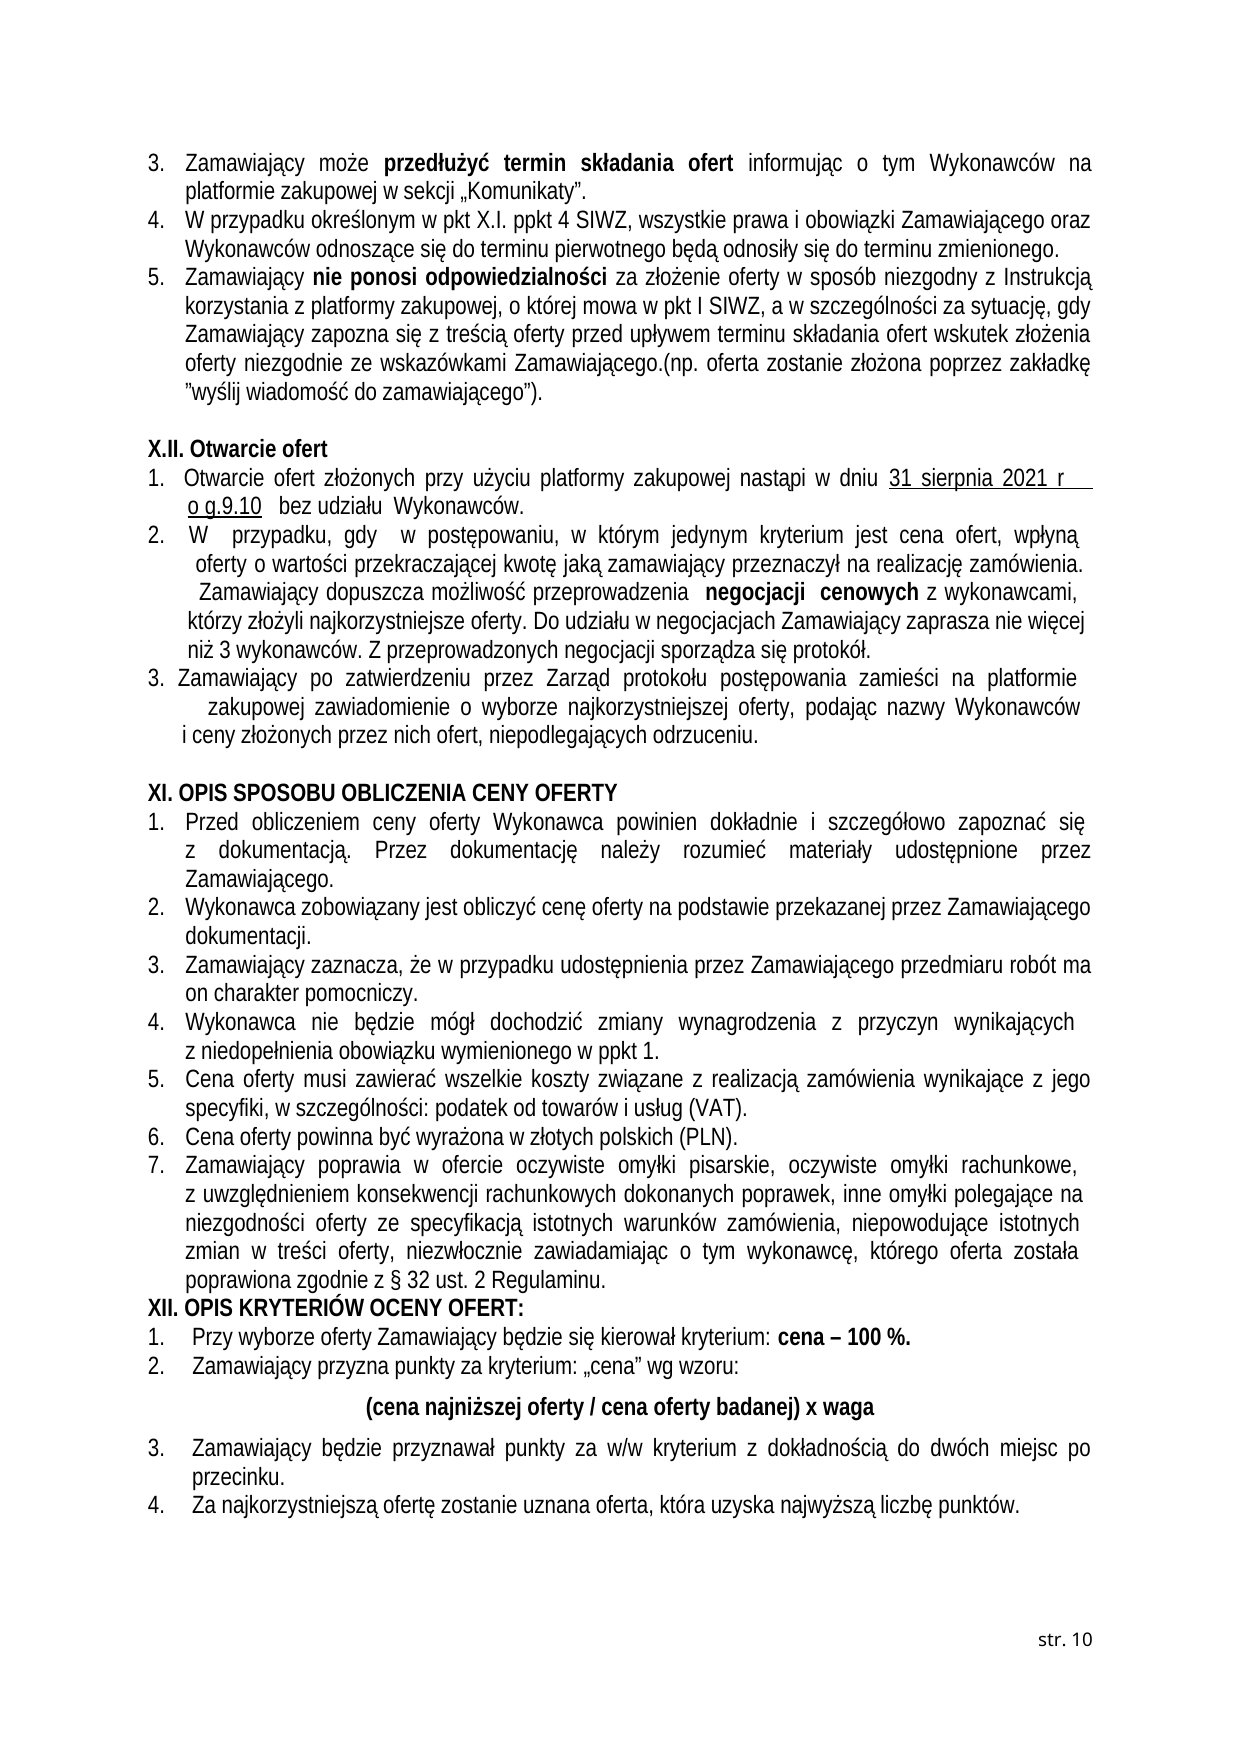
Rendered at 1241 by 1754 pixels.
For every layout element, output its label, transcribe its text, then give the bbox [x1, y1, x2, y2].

list Zamawiający zaznacza, że w przypadku udostępnienia przez Zamawiającego przedmiaru robót ma on charakter pomocniczy. [148, 950, 1093, 1007]
text X.II. Otwarcie ofert [148, 434, 1093, 463]
list Zamawiający nie ponosi odpowiedzialności za złożenie oferty w sposób niezgodny z Instrukcją korzystania z platformy zakupowej, o której mowa w pkt I SIWZ, a w szczególności za sytuację, gdy Zamawiający zapozna się z treścią oferty przed upływem terminu składania ofert wskutek złożenia oferty niezgodnie ze wskazówkami Zamawiającego.(np. oferta zostanie złożona poprzez zakładkę ”wyślij wiadomość do zamawiającego”). [148, 262, 1093, 405]
list Przy wyborze oferty Zamawiający będzie się kierował kryterium: cena – 100 %. [148, 1322, 1093, 1351]
list Zamawiający przyzna punkty za kryterium: „cena” wg wzoru: [148, 1351, 1093, 1379]
list Przed obliczeniem ceny oferty Wykonawca powinien dokładnie i szczegółowo zapoznać się z dokumentacją. Przez dokumentację należy rozumieć materiały udostępnione przez Zamawiającego. [148, 806, 1093, 892]
list Wykonawca zobowiązany jest obliczyć cenę oferty na podstawie przekazanej przez Zamawiającego dokumentacji. [148, 892, 1093, 950]
list Cena oferty powinna być wyrażona w złotych polskich (PLN). [148, 1122, 1093, 1150]
text (cena najniższej oferty / cena oferty badanej) x waga [148, 1392, 1093, 1421]
list Wykonawca nie będzie mógł dochodzić zmiany wynagrodzenia z przyczyn wynikających z niedopełnienia obowiązku wymienionego w ppkt 1. [148, 1007, 1093, 1064]
text 1. Otwarcie ofert złożonych przy użyciu platformy zakupowej nastąpi w dniu 31 sierpnia 2021 r o g.9.10 bez udziału Wykonawców. [148, 463, 1093, 520]
subtitle XII. OPIS KRYTERIÓW OCENY OFERT: [148, 1293, 1093, 1322]
list Za najkorzystniejszą ofertę zostanie uznana oferta, która uzyska najwyższą liczbę punktów. [148, 1490, 1093, 1519]
text XI. OPIS SPOSOBU OBLICZENIA CENY OFERTY [148, 778, 1093, 806]
list Cena oferty musi zawierać wszelkie koszty związane z realizacją zamówienia wynikające z jego specyfiki, w szczególności: podatek od towarów i usług (VAT). [148, 1064, 1093, 1122]
list Zamawiający poprawia w ofercie oczywiste omyłki pisarskie, oczywiste omyłki rachunkowe, z uwzględnieniem konsekwencji rachunkowych dokonanych poprawek, inne omyłki polegające na niezgodności oferty ze specyfikacją istotnych warunków zamówienia, niepowodujące istotnych zmian w treści oferty, niezwłocznie zawiadamiając o tym wykonawcę, którego oferta została poprawiona zgodnie z § 32 ust. 2 Regulaminu. [148, 1150, 1093, 1293]
list Zamawiający może przedłużyć termin składania ofert informując o tym Wykonawców na platformie zakupowej w sekcji „Komunikaty”. [148, 148, 1093, 205]
text 3. Zamawiający po zatwierdzeniu przez Zarząd protokołu postępowania zamieści na platformie zakupowej zawiadomienie o wyborze najkorzystniejszej oferty, podając nazwy Wykonawców i ceny złożonych przez nich ofert, niepodlegających odrzuceniu. [148, 663, 1093, 749]
list W przypadku określonym w pkt X.I. ppkt 4 SIWZ, wszystkie prawa i obowiązki Zamawiającego oraz Wykonawców odnoszące się do terminu pierwotnego będą odnosiły się do terminu zmienionego. [148, 205, 1093, 262]
text 2. W przypadku, gdy w postępowaniu, w którym jedynym kryterium jest cena ofert, wpłyną oferty o wartości przekraczającej kwotę jaką zamawiający przeznaczył na realizację zamówienia. Zamawiający dopuszcza możliwość przeprowadzenia negocjacji cenowych z wykonawcami, którzy złożyli najkorzystniejsze oferty. Do udziału w negocjacjach Zamawiający zaprasza nie więcej niż 3 wykonawców. Z przeprowadzonych negocjacji sporządza się protokół. [148, 520, 1093, 663]
list Zamawiający będzie przyznawał punkty za w/w kryterium z dokładnością do dwóch miejsc po przecinku. [148, 1433, 1093, 1490]
